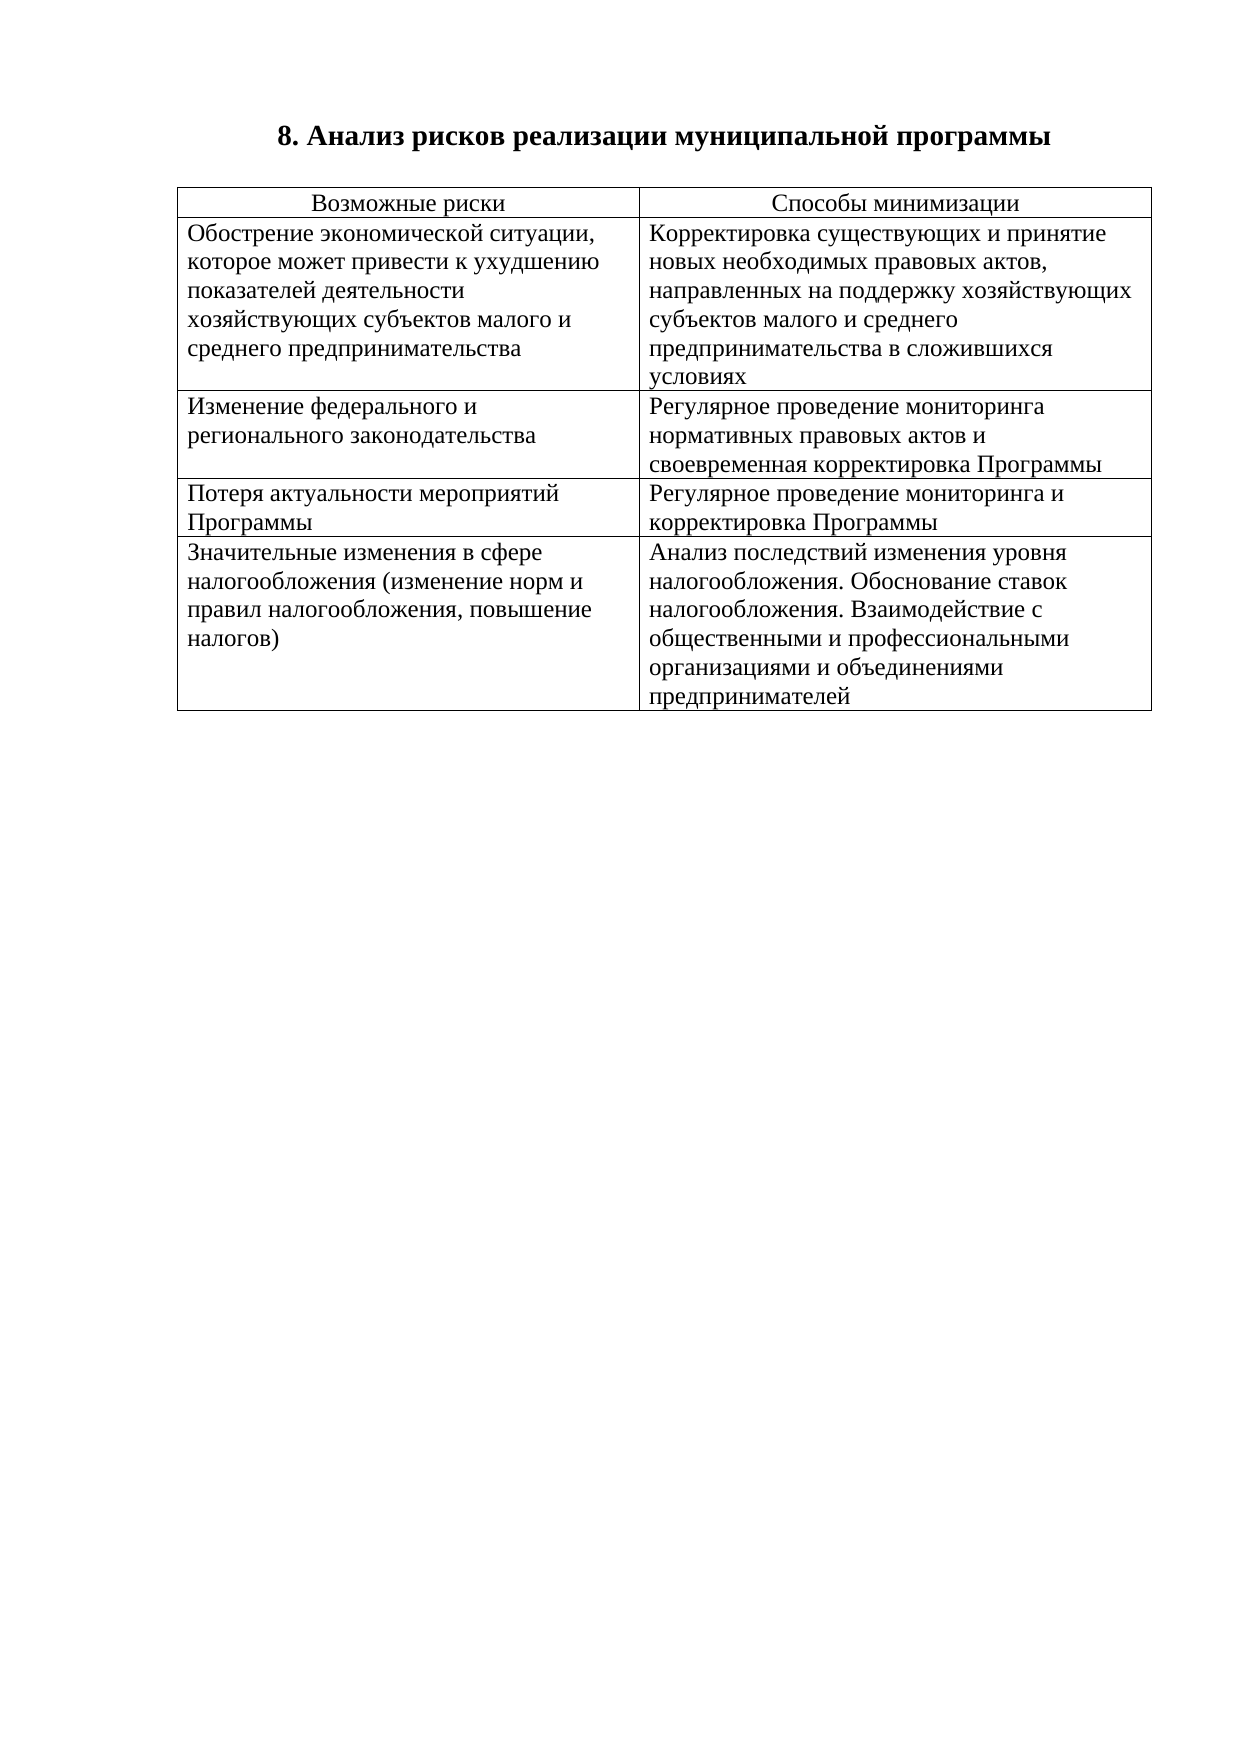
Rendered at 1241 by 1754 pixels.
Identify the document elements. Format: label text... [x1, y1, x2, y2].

table_cell Способы минимизации [640, 188, 1151, 217]
table_cell Анализ последствий изменения уровня налогообложения. Обоснование ставок налогообложения. Взаимодействие с общественными и профессиональными организациями и объединениями предпринимателей [640, 537, 1151, 709]
table_cell Регулярное проведение мониторинга и корректировка Программы [640, 479, 1151, 536]
table_cell Изменение федерального и регионального законодательства [178, 391, 639, 477]
table_cell Возможные риски [178, 188, 639, 217]
table_cell Значительные изменения в сфере налогообложения (изменение норм и правил налогообложения, повышение налогов) [178, 537, 639, 709]
text 8. Анализ рисков реализации муниципальной программы [177, 118, 1152, 152]
table_cell Корректировка существующих и принятие новых необходимых правовых актов, направленных на поддержку хозяйствующих субъектов малого и среднего предпринимательства в сложившихся условиях [640, 218, 1151, 390]
table_cell Потеря актуальности мероприятий Программы [178, 479, 639, 536]
table_cell Регулярное проведение мониторинга нормативных правовых актов и своевременная корректировка Программы [640, 391, 1151, 477]
table_cell Обострение экономической ситуации, которое может привести к ухудшению показателей деятельности хозяйствующих субъектов малого и среднего предпринимательства [178, 218, 639, 390]
